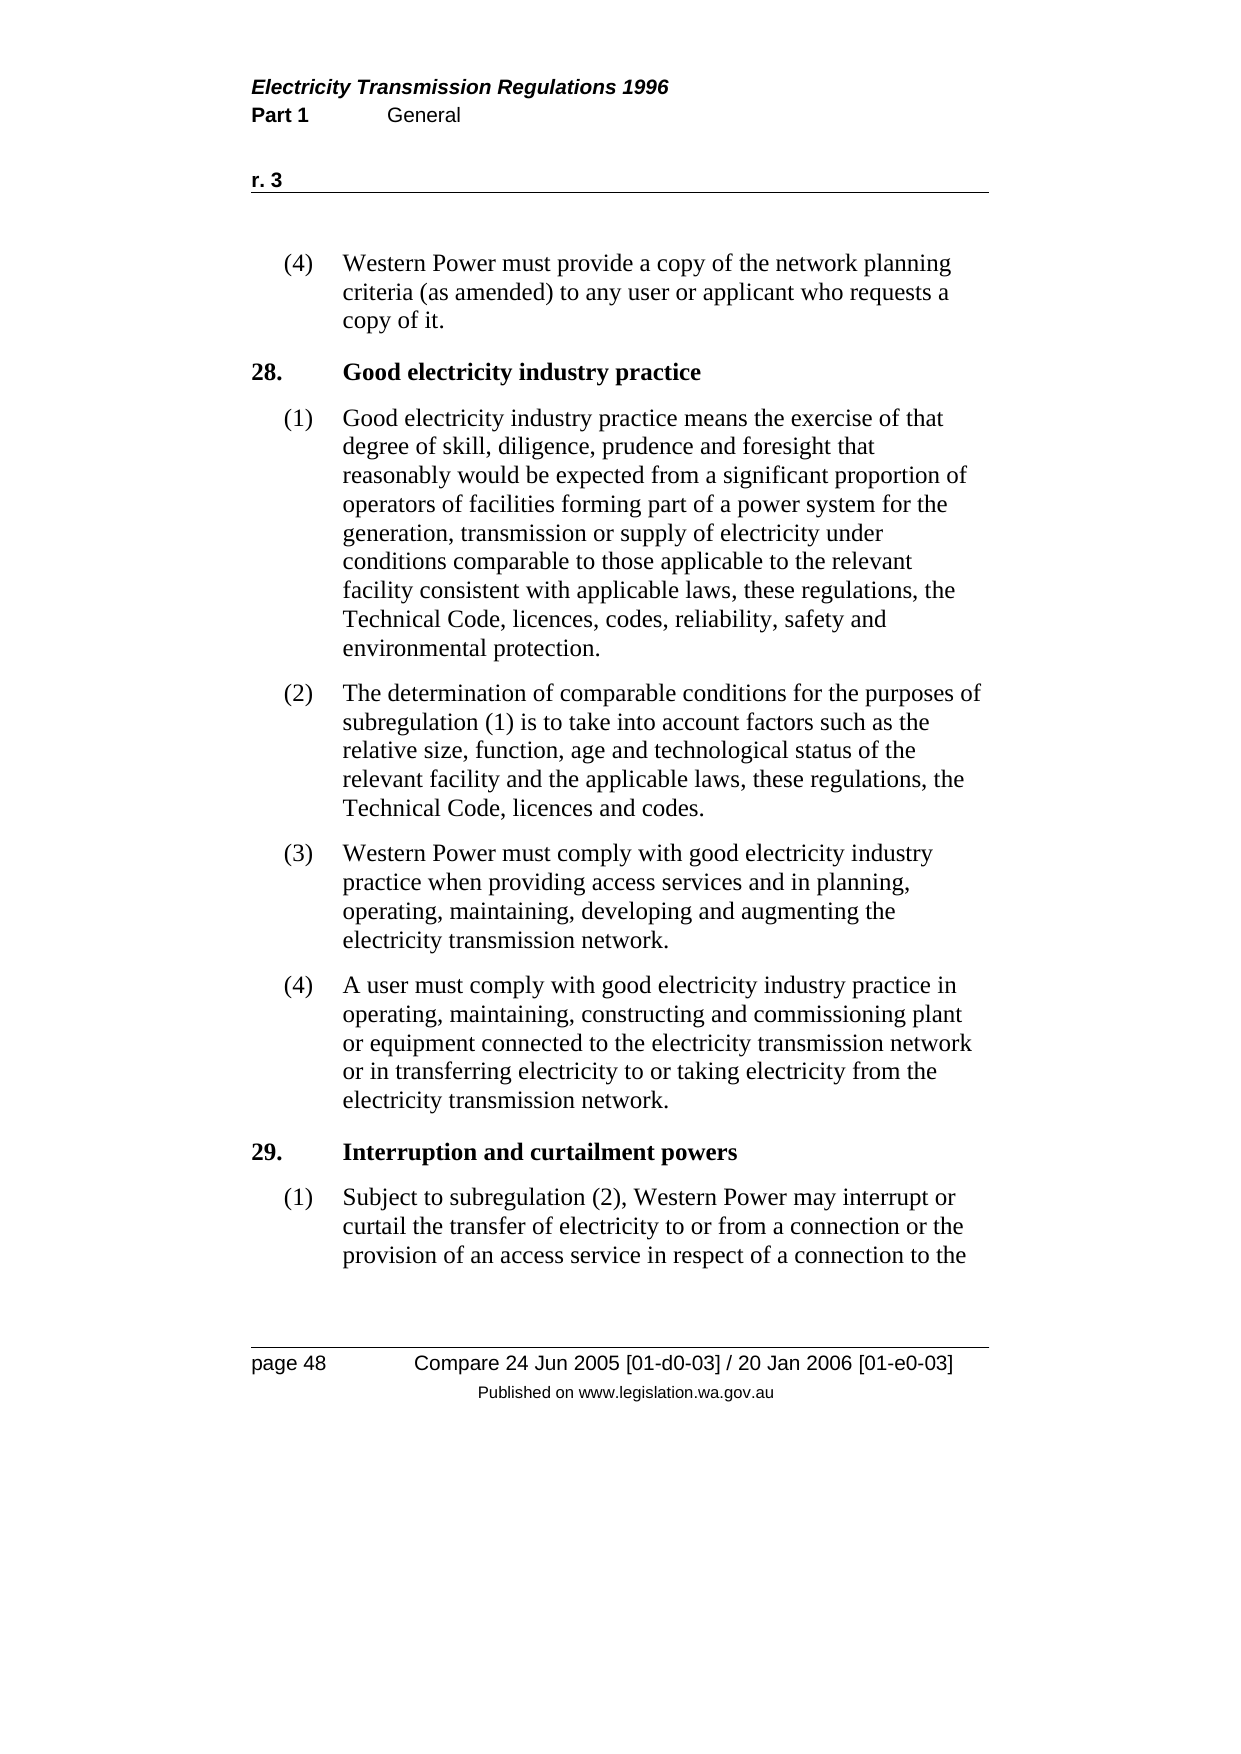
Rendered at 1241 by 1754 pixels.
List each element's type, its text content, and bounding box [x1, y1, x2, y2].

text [251, 1182, 989, 1268]
text (4) Western Power must provide a copy of the network planning criteria (as amended) to any user or applicant who requests a copy of it. [251, 248, 989, 334]
text (3) Western Power must comply with good electricity industry practice when providing access services and in planning, operating, maintaining, developing and augmenting the electricity transmission network. [251, 838, 989, 953]
text (4) A user must comply with good electricity industry practice in operating, maintaining, constructing and commissioning plant or equipment connected to the electricity transmission network or in transferring electricity to or taking electricity from the electricity transmission network. [251, 970, 989, 1114]
text (2) The determination of comparable conditions for the purposes of subregulation (1) is to take into account factors such as the relative size, function, age and technological status of the relevant facility and the applicable laws, these regulations, the Technical Code, licences and codes. [251, 678, 989, 822]
text (1) Good electricity industry practice means the exercise of that degree of skill, diligence, prudence and foresight that reasonably would be expected from a significant proportion of operators of facilities forming part of a power system for the generation, transmission or supply of electricity under conditions comparable to those applicable to the relevant facility consistent with applicable laws, these regulations, the Technical Code, licences, codes, reliability, safety and environmental protection. [251, 403, 989, 661]
subtitle 28. Good electricity industry practice [251, 357, 989, 386]
subtitle 29. Interruption and curtailment powers [251, 1137, 989, 1166]
